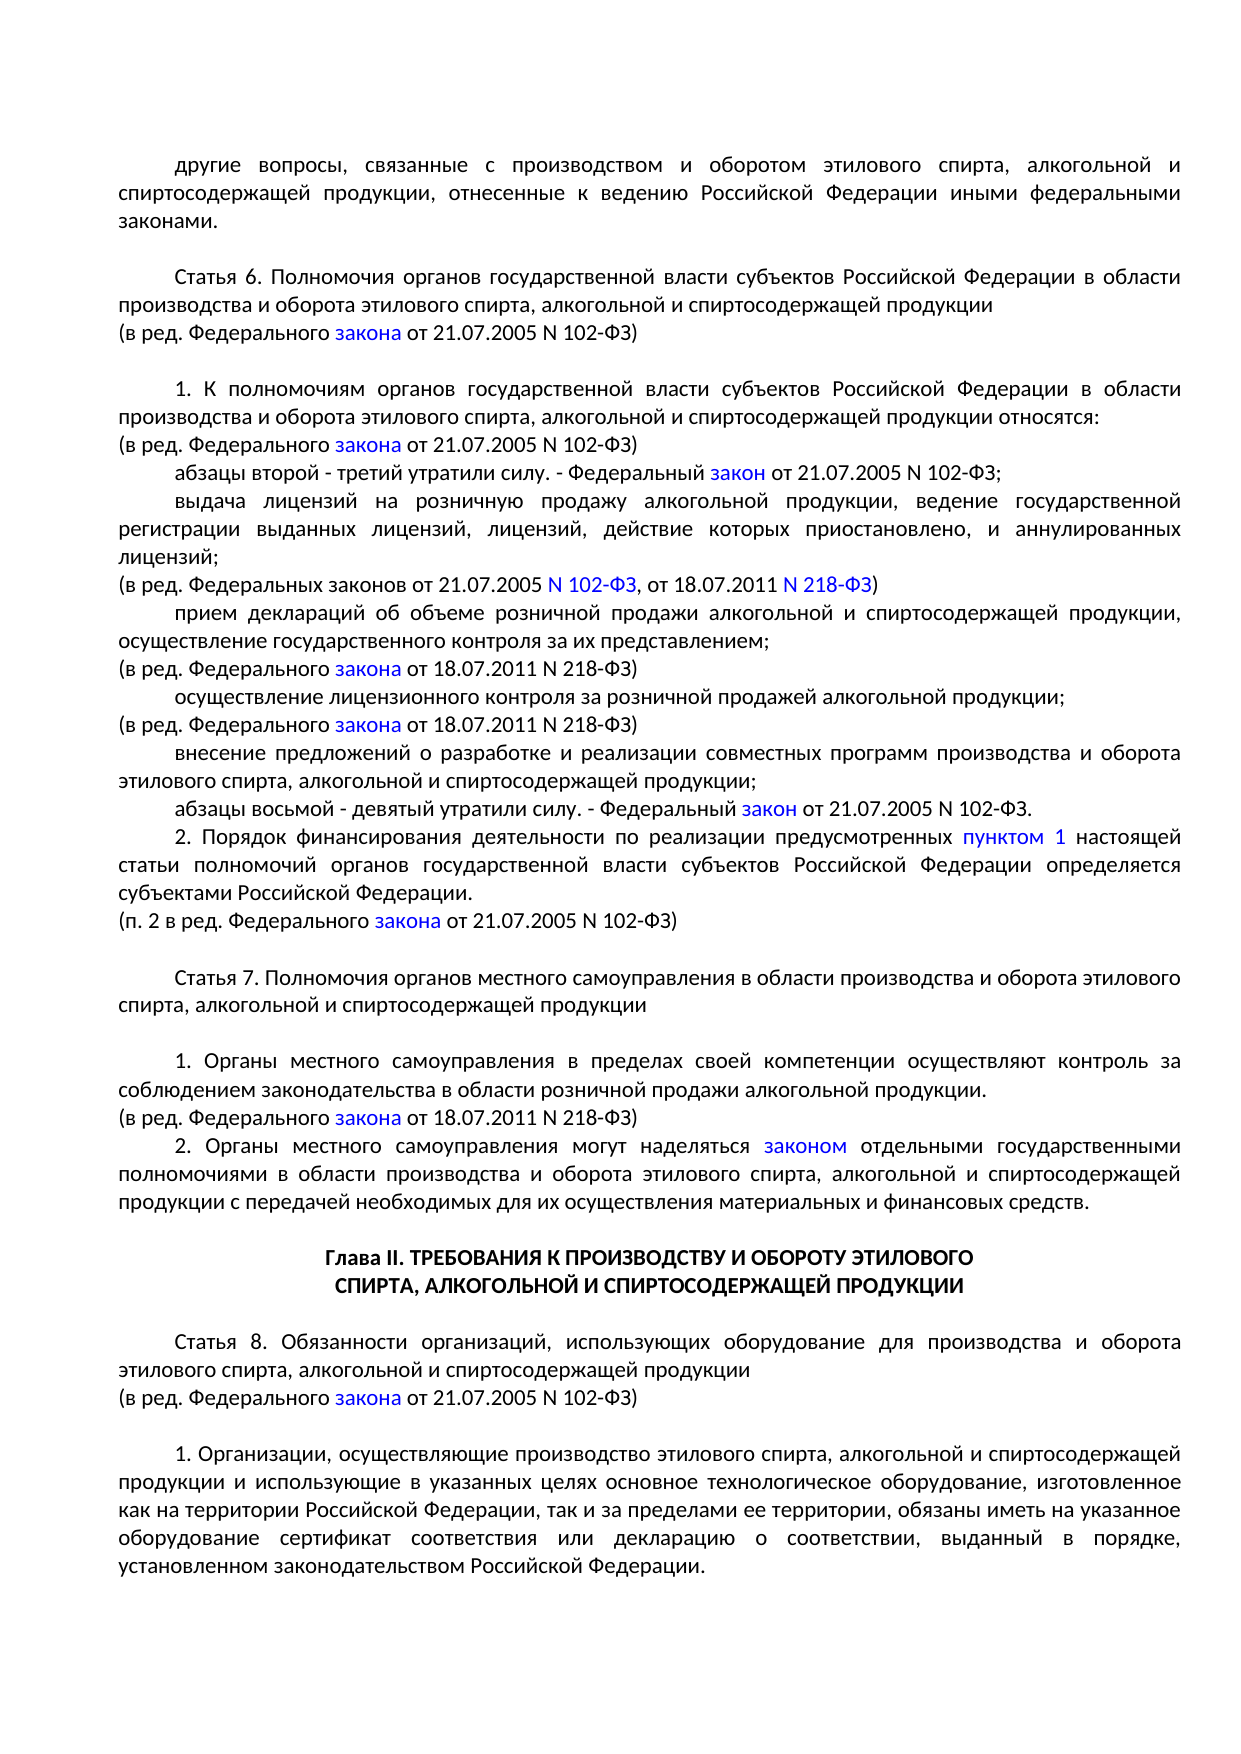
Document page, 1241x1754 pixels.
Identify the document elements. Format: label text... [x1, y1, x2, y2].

text (в ред. Федерального закона от 18.07.2011 N 218-ФЗ) [118, 710, 1181, 738]
text прием деклараций об объеме розничной продажи алкогольной и спиртосодержащей продукции, осуществление государственного контроля за их представлением; [118, 598, 1181, 654]
text 2. Порядок финансирования деятельности по реализации предусмотренных пунктом 1 настоящей статьи полномочий органов государственной власти субъектов Российской Федерации определяется субъектами Российской Федерации. [118, 822, 1181, 907]
text (в ред. Федерального закона от 21.07.2005 N 102-ФЗ) [118, 430, 1181, 458]
text (в ред. Федеральных законов от 21.07.2005 N 102-ФЗ, от 18.07.2011 N 218-ФЗ) [118, 570, 1181, 598]
text Статья 8. Обязанности организаций, использующих оборудование для производства и оборота этилового спирта, алкогольной и спиртосодержащей продукции [118, 1327, 1181, 1383]
text 1. Организации, осуществляющие производство этилового спирта, алкогольной и спиртосодержащей продукции и использующие в указанных целях основное технологическое оборудование, изготовленное как на территории Российской Федерации, так и за пределами ее территории, обязаны иметь на указанное оборудование сертификат соответствия или декларацию о соответствии, выданный в порядке, установленном законодательством Российской Федерации. [118, 1439, 1181, 1579]
text (в ред. Федерального закона от 21.07.2005 N 102-ФЗ) [118, 318, 1181, 346]
text абзацы второй - третий утратили силу. - Федеральный закон от 21.07.2005 N 102-ФЗ; [118, 458, 1181, 486]
text осуществление лицензионного контроля за розничной продажей алкогольной продукции; [118, 682, 1181, 710]
text выдача лицензий на розничную продажу алкогольной продукции, ведение государственной регистрации выданных лицензий, лицензий, действие которых приостановлено, и аннулированных лицензий; [118, 486, 1181, 570]
text (в ред. Федерального закона от 21.07.2005 N 102-ФЗ) [118, 1383, 1181, 1411]
text СПИРТА, АЛКОГОЛЬНОЙ И СПИРТОСОДЕРЖАЩЕЙ ПРОДУКЦИИ [118, 1271, 1181, 1299]
text (в ред. Федерального закона от 18.07.2011 N 218-ФЗ) [118, 654, 1181, 682]
text 1. К полномочиям органов государственной власти субъектов Российской Федерации в области производства и оборота этилового спирта, алкогольной и спиртосодержащей продукции относятся: [118, 374, 1181, 430]
text (в ред. Федерального закона от 18.07.2011 N 218-ФЗ) [118, 1103, 1181, 1131]
text 1. Органы местного самоуправления в пределах своей компетенции осуществляют контроль за соблюдением законодательства в области розничной продажи алкогольной продукции. [118, 1047, 1181, 1103]
text внесение предложений о разработке и реализации совместных программ производства и оборота этилового спирта, алкогольной и спиртосодержащей продукции; [118, 738, 1181, 794]
text Статья 6. Полномочия органов государственной власти субъектов Российской Федерации в области производства и оборота этилового спирта, алкогольной и спиртосодержащей продукции [118, 262, 1181, 318]
text 2. Органы местного самоуправления могут наделяться законом отдельными государственными полномочиями в области производства и оборота этилового спирта, алкогольной и спиртосодержащей продукции с передачей необходимых для их осуществления материальных и финансовых средств. [118, 1131, 1181, 1215]
text Статья 7. Полномочия органов местного самоуправления в области производства и оборота этилового спирта, алкогольной и спиртосодержащей продукции [118, 963, 1181, 1019]
text абзацы восьмой - девятый утратили силу. - Федеральный закон от 21.07.2005 N 102-ФЗ. [118, 794, 1181, 822]
text другие вопросы, связанные с производством и оборотом этилового спирта, алкогольной и спиртосодержащей продукции, отнесенные к ведению Российской Федерации иными федеральными законами. [118, 150, 1181, 234]
text Глава II. ТРЕБОВАНИЯ К ПРОИЗВОДСТВУ И ОБОРОТУ ЭТИЛОВОГО [118, 1243, 1181, 1271]
text (п. 2 в ред. Федерального закона от 21.07.2005 N 102-ФЗ) [118, 907, 1181, 934]
